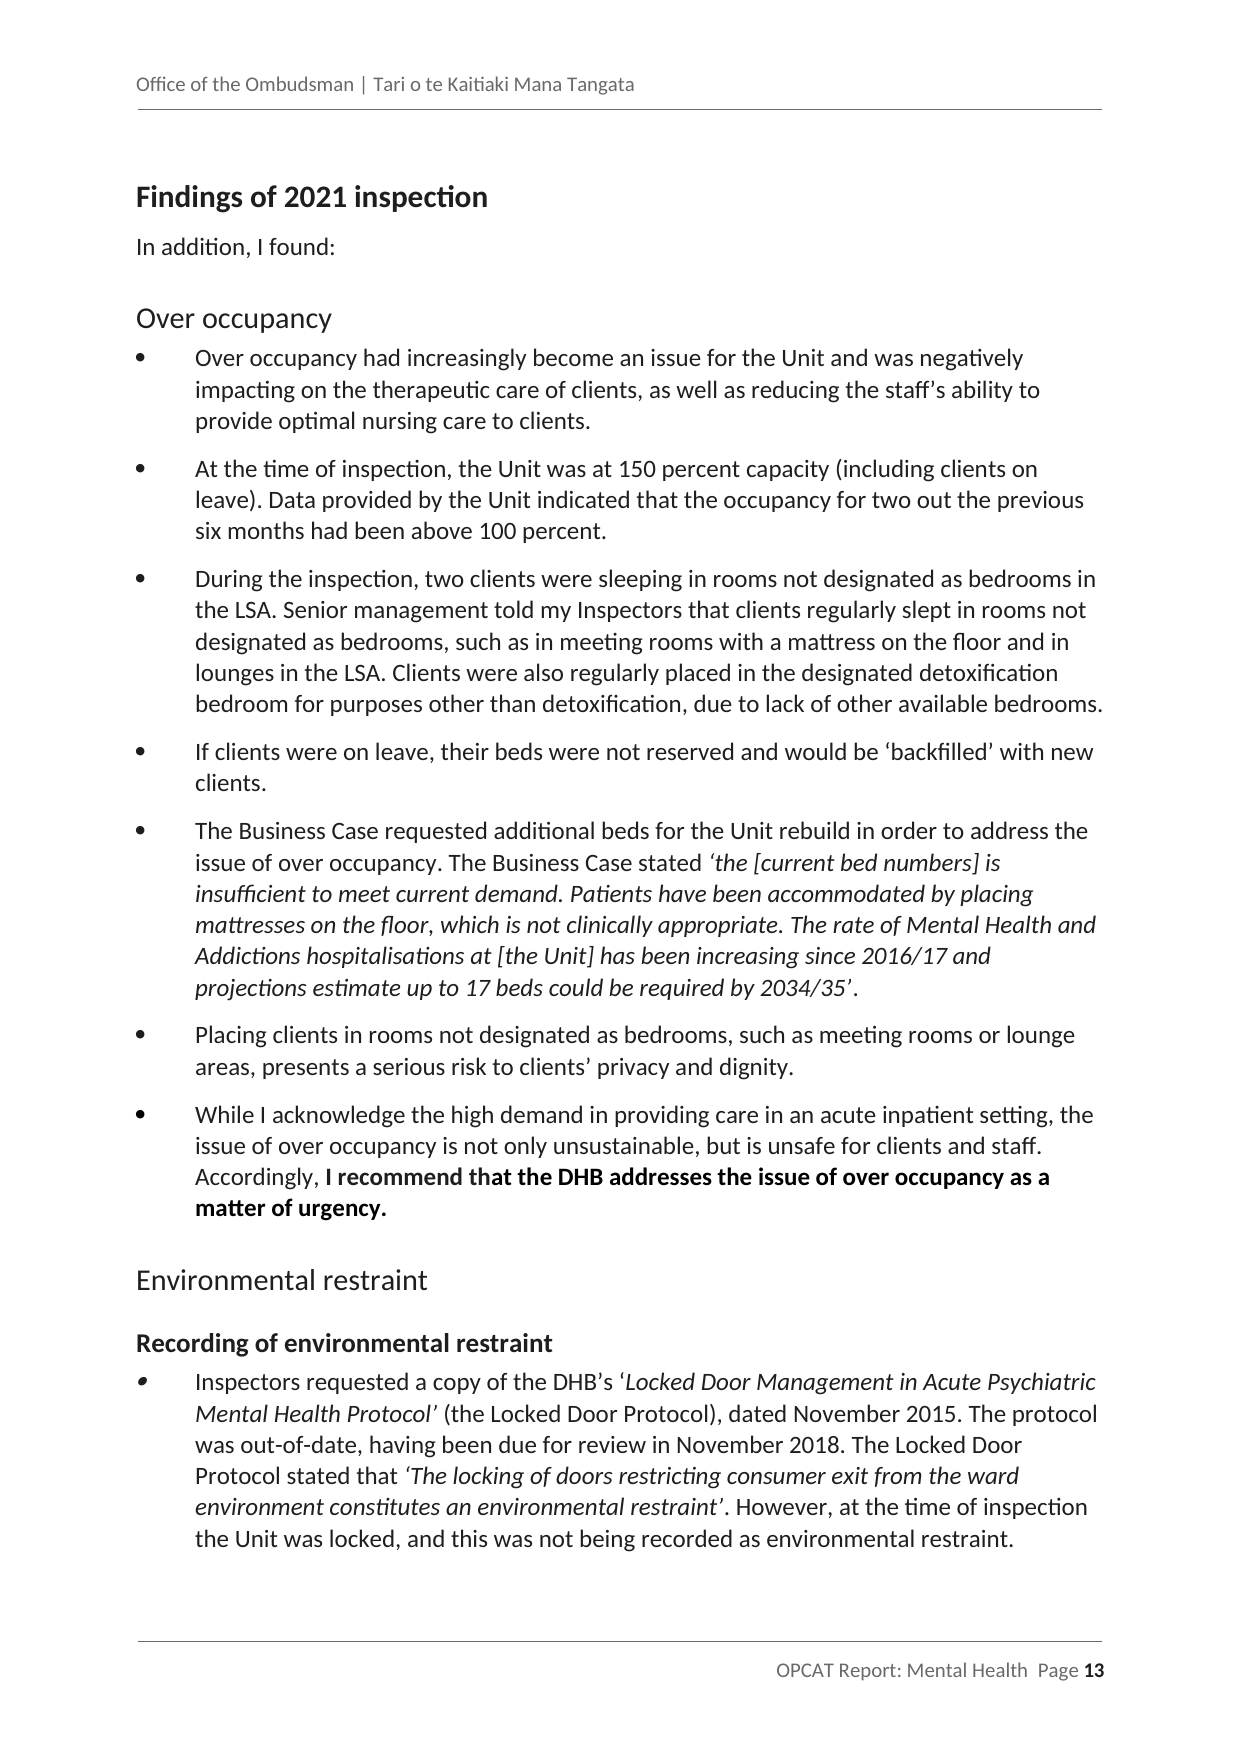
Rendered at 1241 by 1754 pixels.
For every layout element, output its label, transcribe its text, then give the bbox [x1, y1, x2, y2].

subtitle Over occupancy [136, 299, 1075, 336]
text In addition, I found: [136, 230, 1104, 261]
subtitle Findings of 2021 inspection [136, 177, 1075, 215]
text Over occupancy had increasingly become an issue for the Unit and was negatively impacting on the therapeutic care of clients, as well as reducing the staff’s ability to provide optimal nursing care to clients. [136, 342, 1104, 436]
text If clients were on leave, their beds were not reserved and would be ‘backfilled’ with new clients. [136, 736, 1104, 798]
text The Business Case requested additional beds for the Unit rebuild in order to address the issue of over occupancy. The Business Case stated ‘the [current bed numbers] is insufficient to meet current demand. Patients have been accommodated by placing mattresses on the floor, which is not clinically appropriate. The rate of Mental Health and Addictions hospitalisations at [the Unit] has been increasing since 2016/17 and projections estimate up to 17 beds could be required by 2034/35’. [136, 815, 1104, 1002]
text Inspectors requested a copy of the DHB’s ‘Locked Door Management in Acute Psychiatric Mental Health Protocol’ (the Locked Door Protocol), dated November 2015. The protocol was out-of-date, having been due for review in November 2018. The Locked Door Protocol stated that ‘The locking of doors restricting consumer exit from the ward environment constitutes an environmental restraint’. However, at the time of inspection the Unit was locked, and this was not being recorded as environmental restraint. [136, 1366, 1104, 1553]
text During the inspection, two clients were sleeping in rooms not designated as bedrooms in the LSA. Senior management told my Inspectors that clients regularly slept in rooms not designated as bedrooms, such as in meeting rooms with a mattress on the floor and in lounges in the LSA. Clients were also regularly placed in the designated detoxification bedroom for purposes other than detoxification, due to lack of other available bedrooms. [136, 563, 1104, 719]
text At the time of inspection, the Unit was at 150 percent capacity (including clients on leave). Data provided by the Unit indicated that the occupancy for two out the previous six months had been above 100 percent. [136, 452, 1104, 546]
subtitle Environmental restraint [136, 1261, 1075, 1297]
text Placing clients in rooms not designated as bedrooms, such as meeting rooms or lounge areas, presents a serious risk to clients’ privacy and dignity. [136, 1019, 1104, 1081]
subtitle Recording of environmental restraint [136, 1327, 1075, 1359]
text While I acknowledge the high demand in providing care in an acute inpatient setting, the issue of over occupancy is not only unsustainable, but is unsafe for clients and staff. Accordingly, I recommend that the DHB addresses the issue of over occupancy as a matter of urgency. [136, 1098, 1104, 1223]
